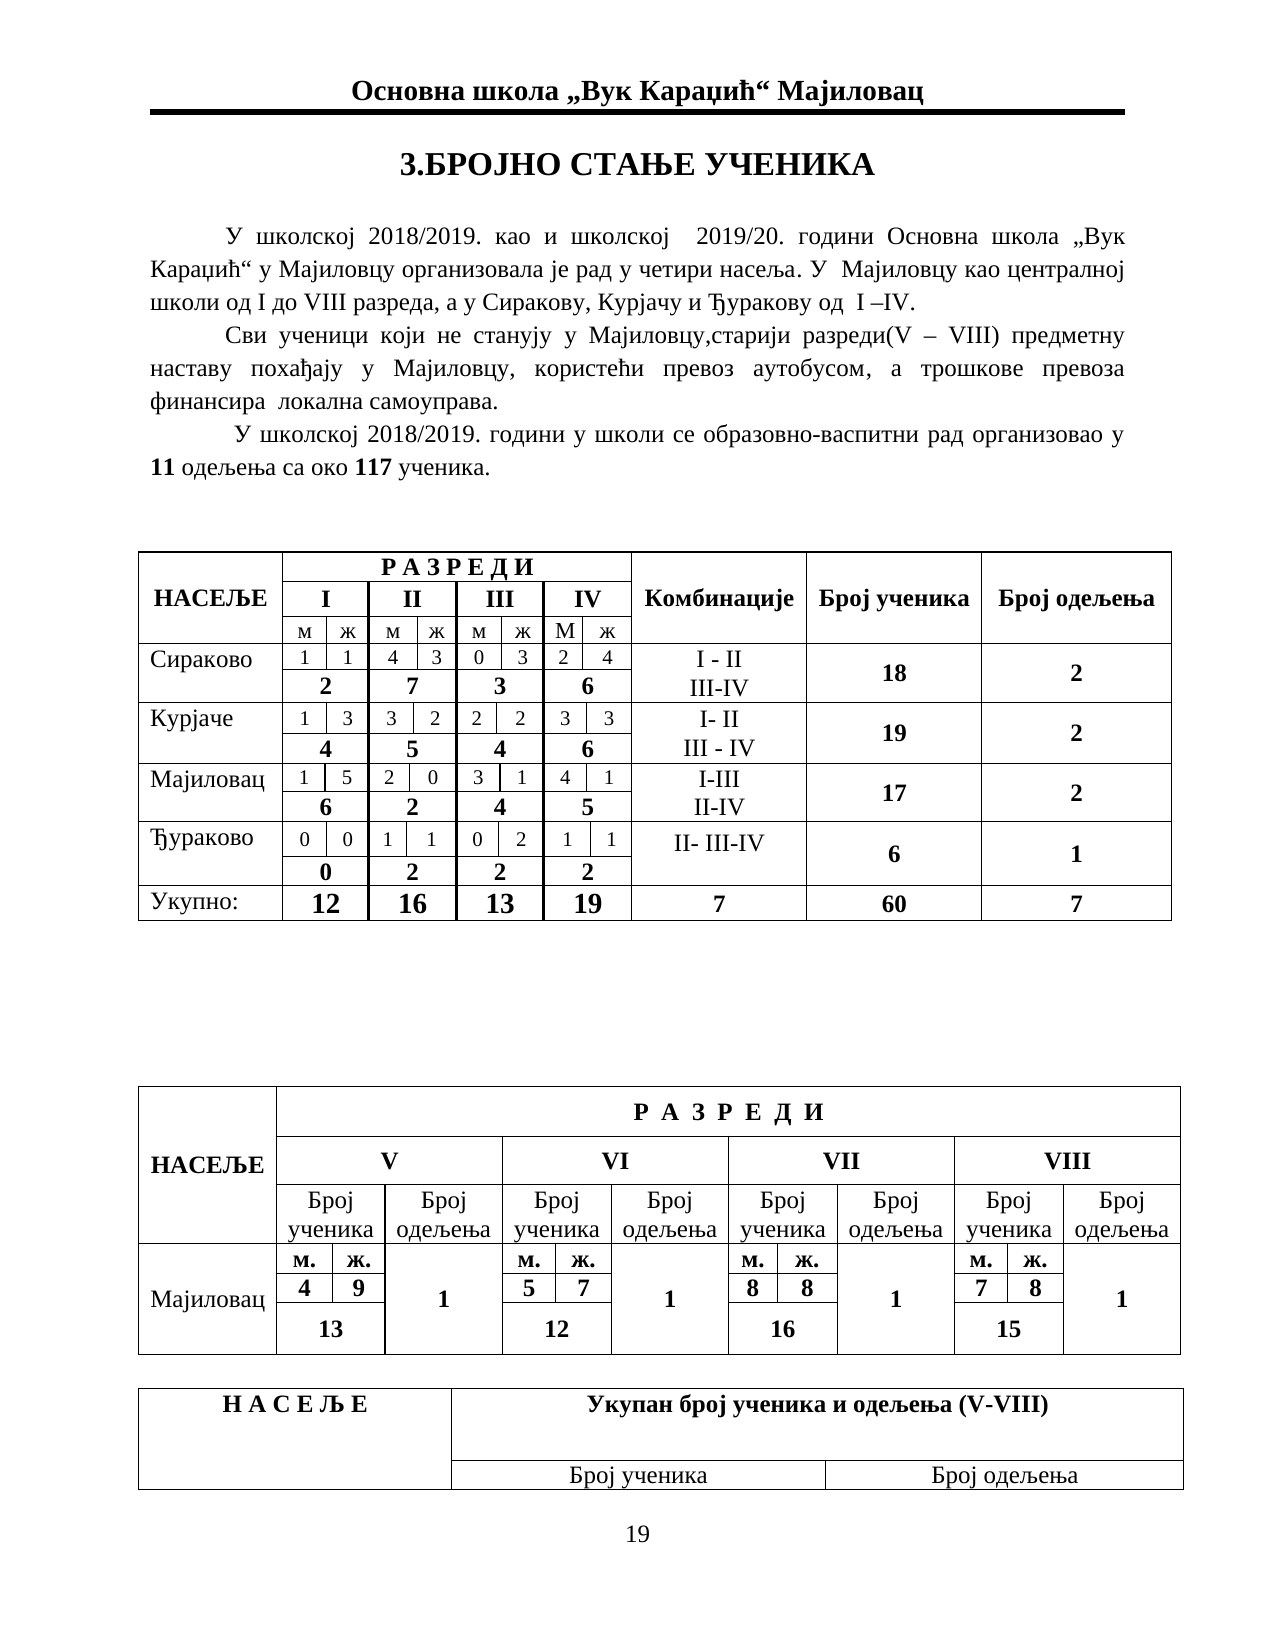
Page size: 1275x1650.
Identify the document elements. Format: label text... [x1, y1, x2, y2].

table_cell м. [729, 1244, 777, 1272]
table_header Број одељења [982, 553, 1171, 643]
table_cell 12 [503, 1303, 611, 1354]
table_cell Број одељења [826, 1461, 1183, 1489]
table_cell 0 [458, 644, 501, 669]
table_cell Број ученика [503, 1185, 611, 1243]
table_cell 8 [1008, 1274, 1063, 1302]
table_header НАСЕЉЕ [139, 1087, 276, 1243]
table_cell 1 [591, 822, 631, 856]
table_cell 1 [283, 703, 326, 733]
table_cell ж [502, 617, 542, 643]
table_cell Број одељења [838, 1185, 954, 1243]
table_cell 15 [955, 1303, 1063, 1354]
table_cell Број ученика [452, 1461, 825, 1489]
text Сви ученици који не станују у Мајиловцу,старији разреди(V – VIII) предметну наставу похађају у Мајиловцу, користећи превоз аутобусом, а трошкове превоза финансира локална самоуправа. [150, 320, 1125, 415]
table_cell I-III II-IV [632, 764, 806, 821]
table_cell 6 [283, 792, 367, 821]
table_cell 7 [632, 886, 806, 920]
table_cell 4 [283, 734, 367, 763]
table_cell 4 [370, 644, 417, 669]
table_header Комбинације [632, 553, 806, 643]
table_cell 5 [503, 1274, 555, 1302]
table_cell ж. [1008, 1244, 1063, 1272]
table_cell 2 [458, 857, 542, 885]
table_cell 6 [545, 670, 631, 702]
table_cell М [545, 617, 582, 643]
table_cell I- II III - IV [632, 703, 806, 763]
table_cell 16 [729, 1303, 837, 1354]
table_cell 4 [277, 1274, 332, 1302]
table_cell Број ученика [277, 1185, 384, 1243]
table_cell Број ученика [955, 1185, 1063, 1243]
table_cell 1 [545, 822, 590, 856]
table_cell м. [503, 1244, 555, 1272]
table_cell 9 [333, 1274, 384, 1302]
table_cell Сираково [139, 644, 282, 702]
table_cell 8 [729, 1274, 777, 1302]
table_cell 60 [807, 886, 981, 920]
table_cell 1 [370, 822, 406, 856]
table_cell Мајиловац [139, 764, 282, 821]
table_cell 3 [458, 764, 499, 791]
table_cell III [458, 582, 542, 616]
text 3.БРОЈНО СТАЊЕ УЧЕНИКА [150, 144, 1125, 182]
table_cell 12 [283, 886, 367, 920]
table_cell IV [545, 582, 631, 616]
table_cell 2 [545, 644, 582, 669]
table_cell Мајиловац [139, 1244, 276, 1354]
table_cell 2 [499, 822, 542, 856]
table_cell 2 [497, 703, 542, 733]
table_cell ж. [556, 1244, 611, 1272]
table_cell 19 [545, 886, 631, 920]
table_cell м [283, 617, 326, 643]
table_cell 4 [545, 764, 586, 791]
table_header Број ученика [807, 553, 981, 643]
table_cell 5 [326, 764, 367, 791]
table_cell 17 [807, 764, 981, 821]
table_cell ж [327, 617, 367, 643]
table_cell 2 [458, 703, 496, 733]
table_cell 3 [502, 644, 542, 669]
table_header НАСЕЉЕ [139, 553, 282, 643]
table_cell 0 [283, 822, 326, 856]
table_cell 16 [370, 886, 455, 920]
table_cell м [370, 617, 417, 643]
table_cell V [277, 1137, 502, 1184]
table_cell 6 [545, 734, 631, 763]
text У школској 2018/2019. као и школској 2019/20. години Основна школа „Вук Караџић“ у Мајиловцу организовала је рад у четири насеља. У Мајиловцу као централној школи од I до VIII разреда, а у Сиракову, Курјачу и Ђуракову од I –IV. [150, 221, 1125, 316]
table_cell VII [729, 1137, 954, 1184]
table_cell VIII [955, 1137, 1180, 1184]
table_cell 1 [838, 1244, 954, 1354]
table_cell 2 [370, 857, 455, 885]
table_cell 3 [587, 703, 631, 733]
table_cell VI [503, 1137, 728, 1184]
table_cell 0 [458, 822, 498, 856]
table_cell 5 [545, 792, 631, 821]
table_cell 2 [370, 792, 455, 821]
table_cell 13 [277, 1303, 384, 1354]
table_cell 3 [370, 703, 413, 733]
table_cell 1 [1064, 1244, 1180, 1354]
table_cell м [458, 617, 501, 643]
table_cell 0 [283, 857, 367, 885]
table_cell 7 [370, 670, 455, 702]
table_cell ж [418, 617, 455, 643]
table_cell 1 [612, 1244, 728, 1354]
table_cell 1 [501, 764, 542, 791]
table_header Н А С Е Љ Е [139, 1389, 451, 1489]
table_cell 1 [587, 764, 631, 791]
table_cell 1 [407, 822, 455, 856]
table_cell Ђураково [139, 822, 282, 885]
table_cell 6 [807, 822, 981, 885]
table_cell 2 [370, 764, 409, 791]
table_header Р А З Р Е Д И [277, 1087, 1180, 1136]
table_cell 3 [545, 703, 586, 733]
table_cell 2 [982, 703, 1171, 763]
table_cell 2 [414, 703, 455, 733]
table_cell 0 [410, 764, 455, 791]
table_cell 3 [458, 670, 542, 702]
table_cell ж. [333, 1244, 384, 1272]
table_cell I [283, 582, 367, 616]
table_cell 1 [982, 822, 1171, 885]
table_cell 7 [982, 886, 1171, 920]
table_cell 19 [807, 703, 981, 763]
table_cell II- III-IV [632, 822, 806, 885]
table_cell 7 [955, 1274, 1007, 1302]
table_cell 2 [283, 670, 367, 702]
table_cell 3 [327, 703, 367, 733]
table_cell II [370, 582, 455, 616]
table_cell ж [583, 617, 631, 643]
table_cell Број одељења [1064, 1185, 1180, 1243]
table_cell 1 [283, 644, 326, 669]
table_header Р А З Р Е Д И [283, 553, 631, 581]
table_cell 13 [458, 886, 542, 920]
table_cell I - II III-IV [632, 644, 806, 702]
table_cell м. [277, 1244, 332, 1272]
table_cell 5 [370, 734, 455, 763]
table_cell ж. [778, 1244, 837, 1272]
table_cell 2 [545, 857, 631, 885]
table_cell Број одељења [612, 1185, 728, 1243]
table_header Укупан број ученика и одељења (V-VIII) [452, 1389, 1183, 1459]
table_cell 0 [327, 822, 367, 856]
table_cell 18 [807, 644, 981, 702]
table_cell м. [955, 1244, 1007, 1272]
table_cell Број ученика [729, 1185, 837, 1243]
table_cell 1 [327, 644, 367, 669]
table_cell 3 [418, 644, 455, 669]
table_cell 4 [583, 644, 631, 669]
table_cell 1 [386, 1244, 502, 1354]
table_cell 2 [982, 644, 1171, 702]
text У школској 2018/2019. години у школи се образовно-васпитни рад организовао у 11 одељења са око 117 ученика. [150, 419, 1125, 481]
table_cell Укупно: [139, 886, 282, 920]
table_cell 2 [982, 764, 1171, 821]
table_cell Курјаче [139, 703, 282, 763]
table_cell 7 [556, 1274, 611, 1302]
table_cell 4 [458, 792, 542, 821]
table_cell 8 [778, 1274, 837, 1302]
table_cell 1 [283, 764, 324, 791]
table_cell Број одељења [386, 1185, 502, 1243]
table_cell 4 [458, 734, 542, 763]
